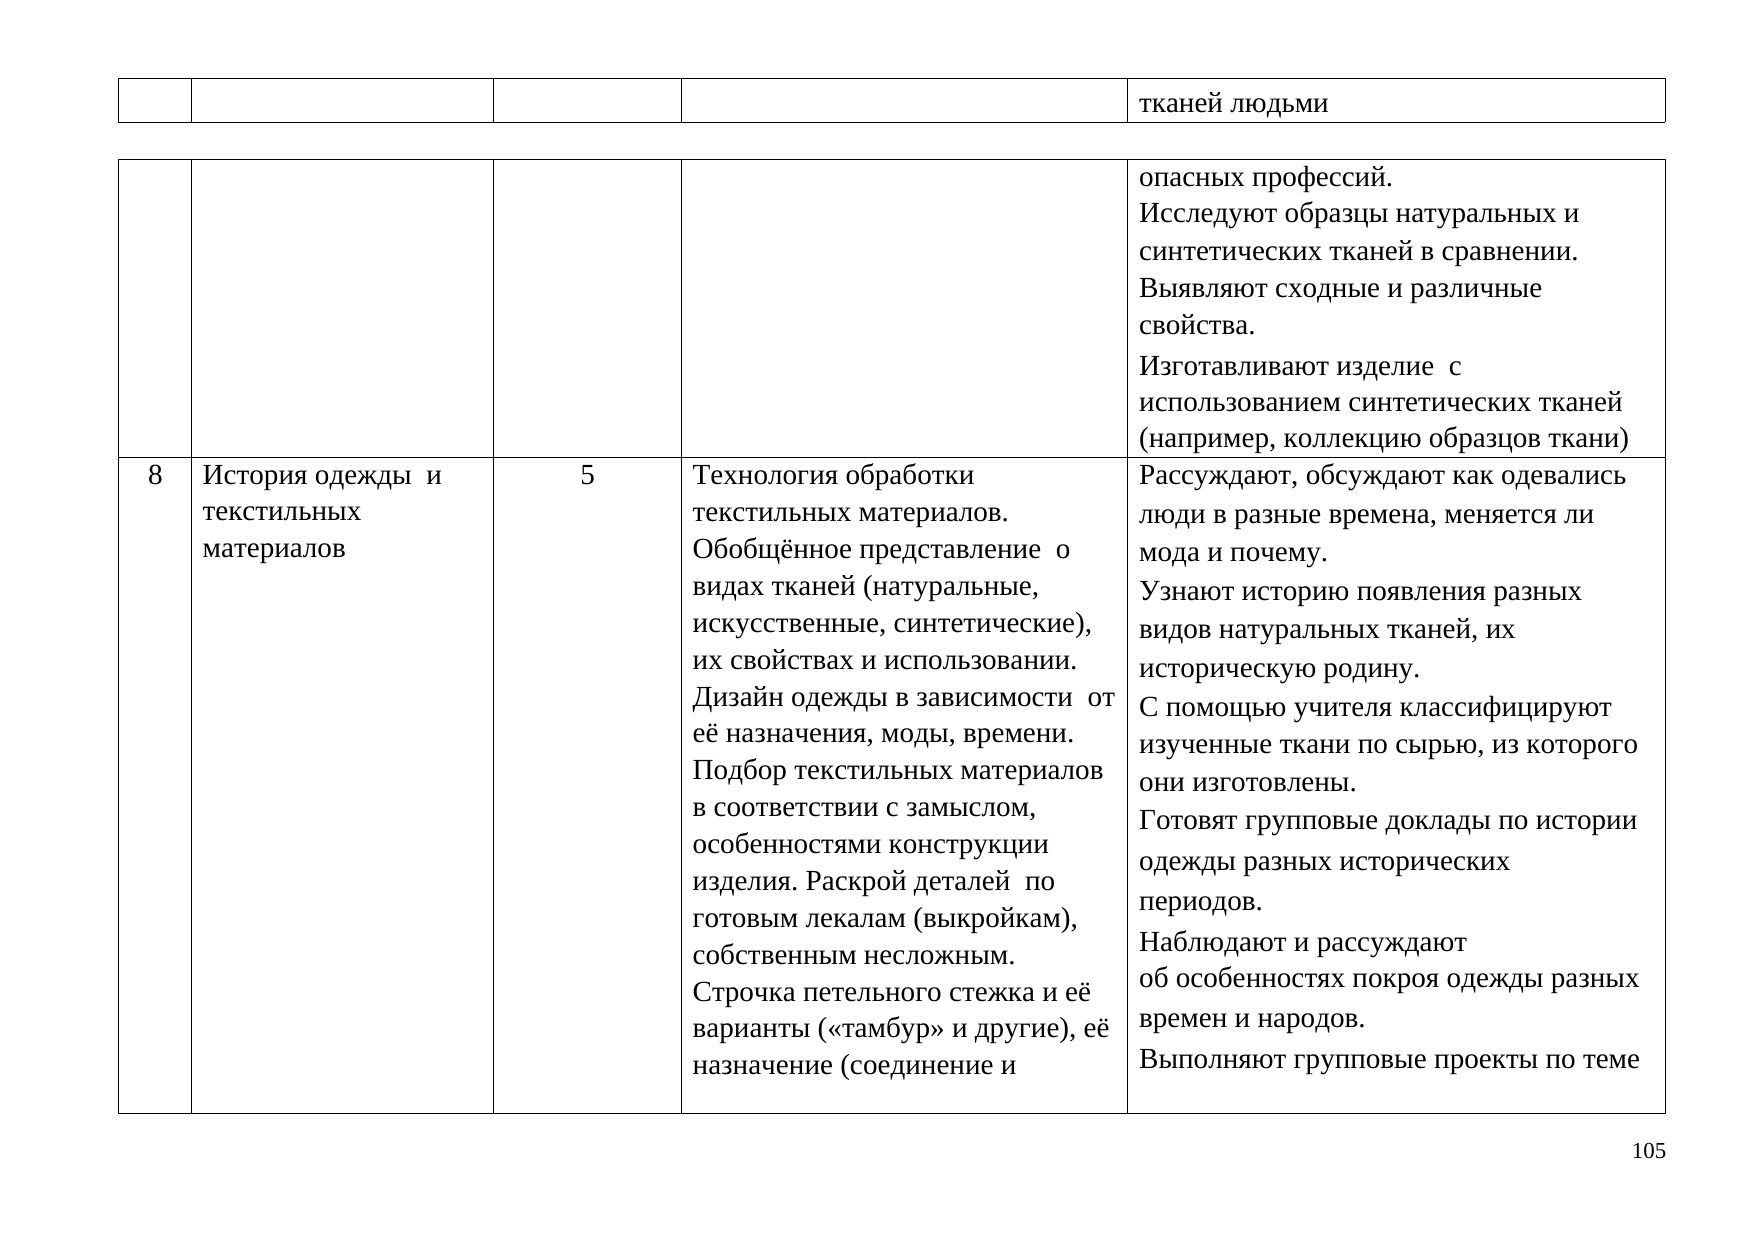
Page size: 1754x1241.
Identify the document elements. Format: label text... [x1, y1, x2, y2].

table_header [682, 160, 1127, 456]
table_header [119, 79, 191, 122]
table_header [192, 160, 493, 456]
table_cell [1128, 458, 1665, 1113]
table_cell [192, 458, 493, 1113]
table_cell 8 [119, 458, 191, 1113]
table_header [682, 79, 1127, 122]
table_header [494, 160, 681, 456]
table_cell 5 [494, 458, 681, 1113]
table_header [494, 79, 681, 122]
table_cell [682, 458, 1127, 1113]
table_header [192, 79, 493, 122]
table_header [1128, 79, 1665, 122]
table_header [119, 160, 191, 456]
table_header опасных профессий. Исследуют образцы натуральных и синтетических тканей в сравнении. Выявляют сходные и различные свойства. Изготавливают изделие с использованием синтетических тканей (например, коллекцию образцов ткани) [1128, 160, 1665, 456]
